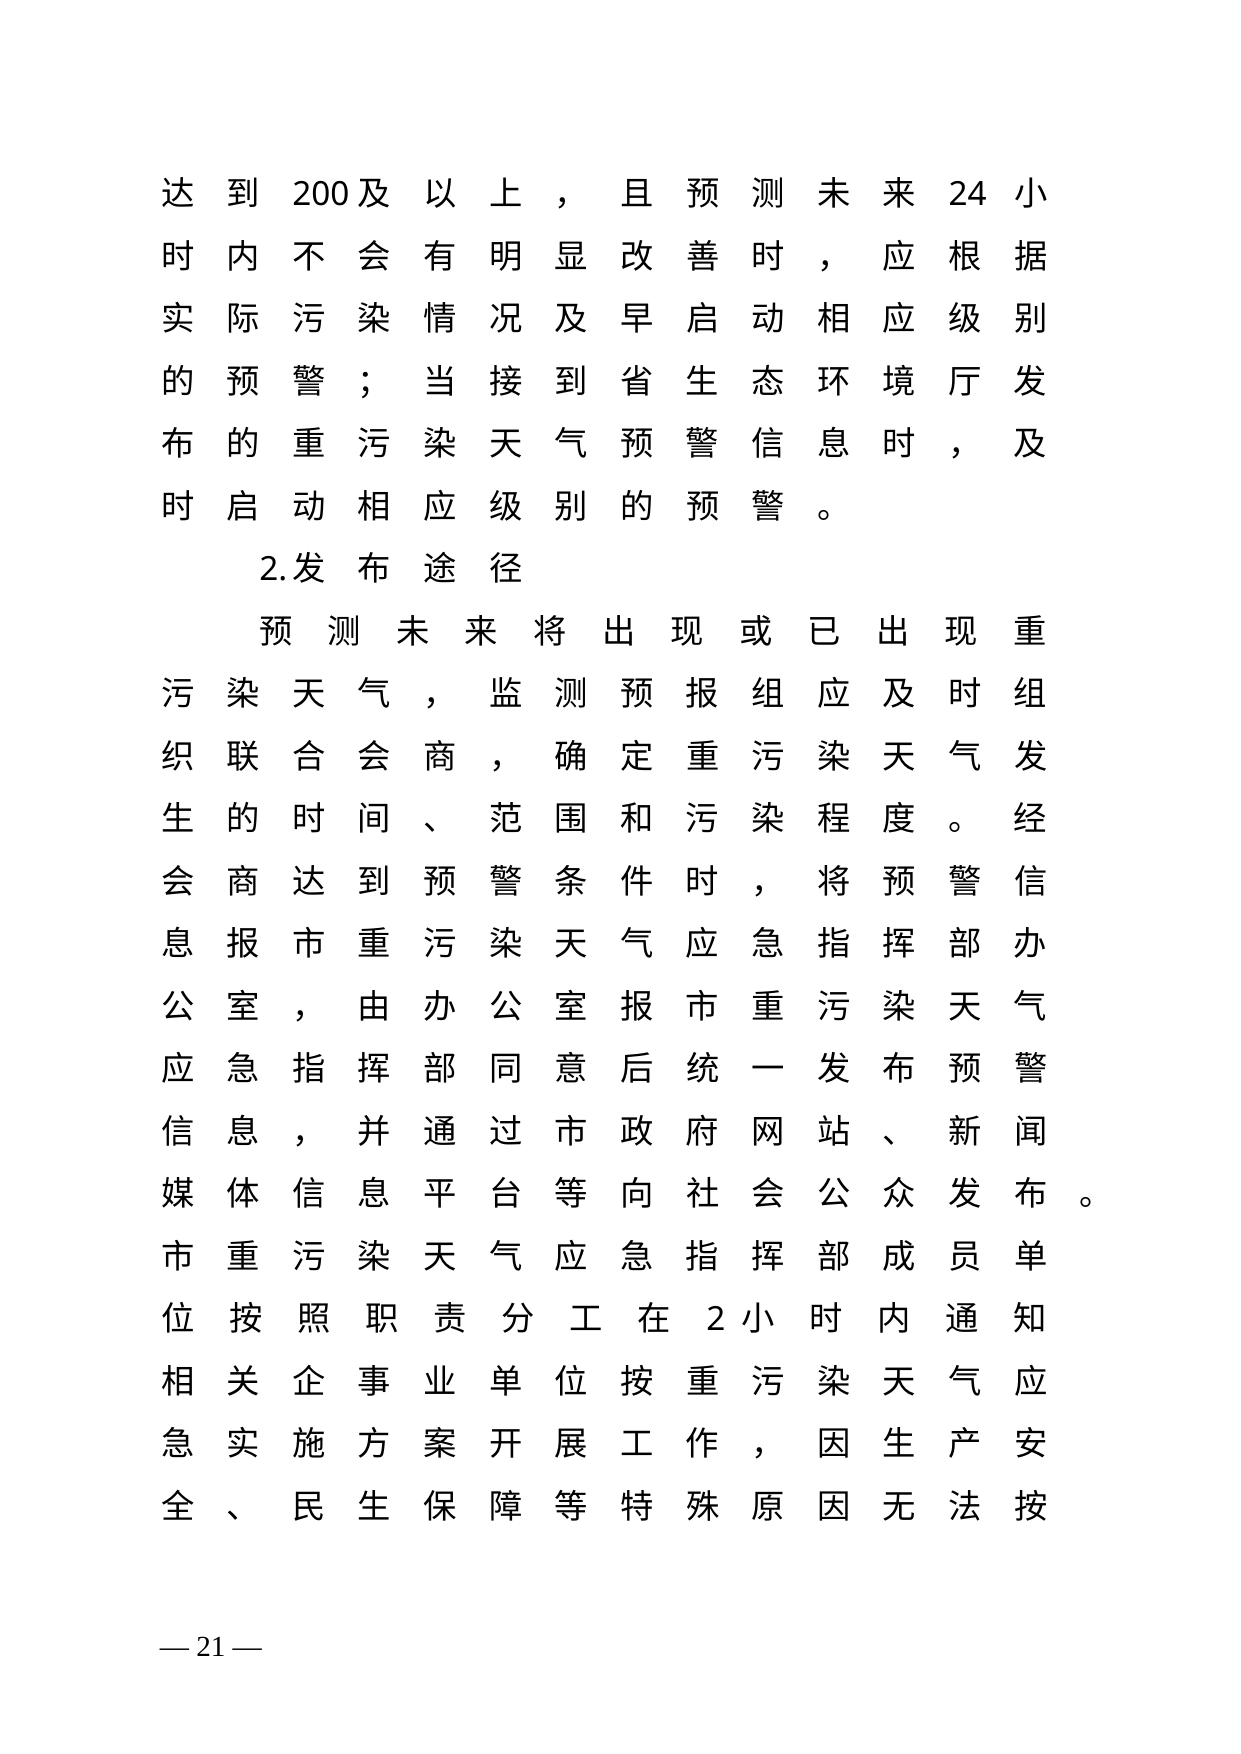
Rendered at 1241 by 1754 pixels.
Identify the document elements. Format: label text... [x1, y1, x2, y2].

text 2.发布途径 [161, 535, 1079, 597]
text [161, 597, 1079, 1535]
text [161, 160, 1079, 535]
